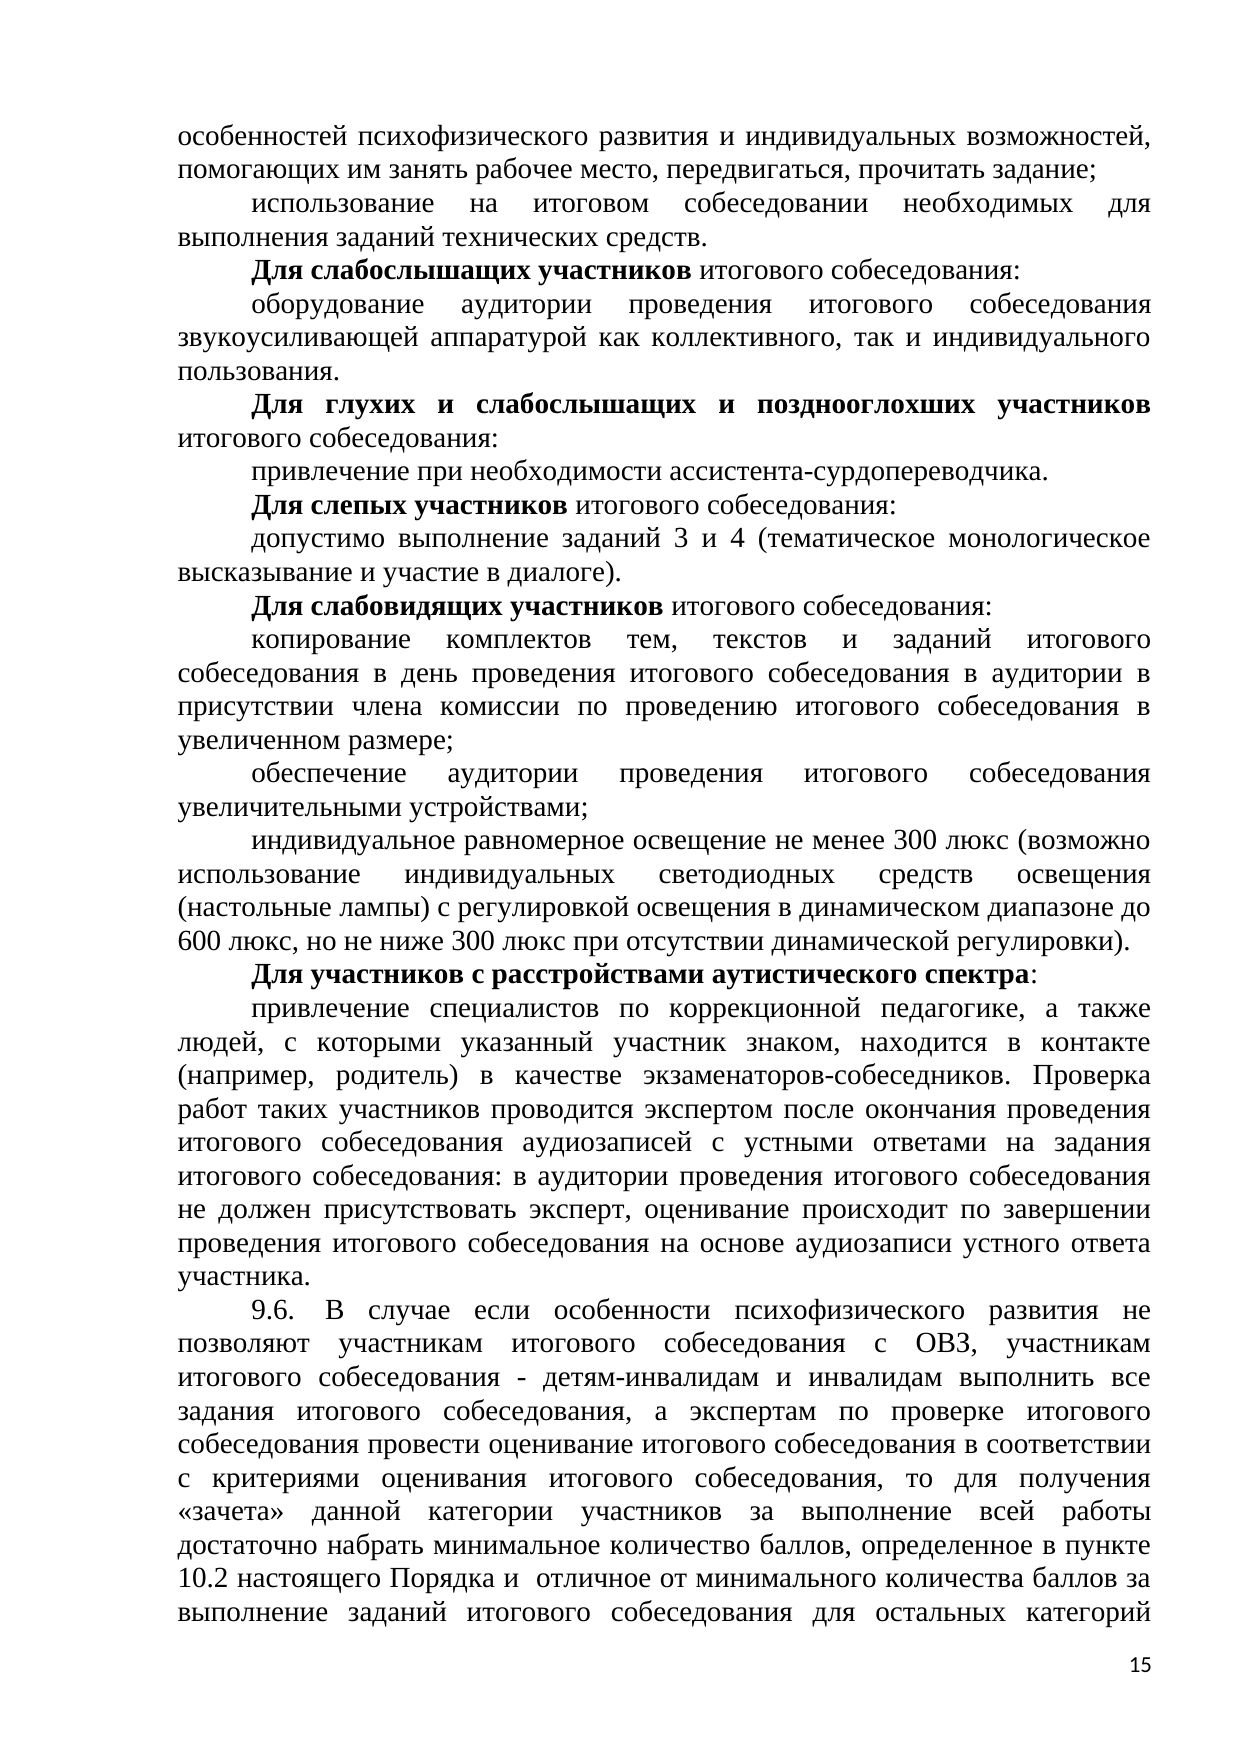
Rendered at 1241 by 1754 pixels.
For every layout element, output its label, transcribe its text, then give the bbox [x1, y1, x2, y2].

text Для участников с расстройствами аутистического спектра: [177, 957, 1152, 990]
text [177, 118, 1152, 185]
text Для слабослышащих участников итогового собеседования: [177, 252, 1152, 286]
text оборудование аудитории проведения итогового собеседования звукоусиливающей аппаратурой как коллективного, так и индивидуального пользования. [177, 286, 1152, 386]
text Для слабовидящих участников итогового собеседования: [177, 588, 1152, 621]
text Для слепых участников итогового собеседования: [177, 487, 1152, 521]
text привлечение при необходимости ассистента-сурдопереводчика. [177, 453, 1152, 487]
text копирование комплектов тем, текстов и заданий итогового собеседования в день проведения итогового собеседования в аудитории в присутствии члена комиссии по проведению итогового собеседования в увеличенном размере; [177, 621, 1152, 755]
text индивидуальное равномерное освещение не менее 300 люкс (возможно использование индивидуальных светодиодных средств освещения (настольные лампы) с регулировкой освещения в динамическом диапазоне до 600 люкс, но не ниже 300 люкс при отсутствии динамической регулировки). [177, 822, 1152, 957]
text использование на итоговом собеседовании необходимых для выполнения заданий технических средств. [177, 185, 1152, 252]
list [177, 1292, 1152, 1627]
text обеспечение аудитории проведения итогового собеседования увеличительными устройствами; [177, 755, 1152, 822]
text Для глухих и слабослышащих и позднооглохших участников итогового собеседования: [177, 386, 1152, 453]
text допустимо выполнение заданий 3 и 4 (тематическое монологическое высказывание и участие в диалоге). [177, 521, 1152, 588]
text привлечение специалистов по коррекционной педагогике, а также людей, с которыми указанный участник знаком, находится в контакте (например, родитель) в качестве экзаменаторов-собеседников. Проверка работ таких участников проводится экспертом после окончания проведения итогового собеседования аудиозаписей с устными ответами на задания итогового собеседования: в аудитории проведения итогового собеседования не должен присутствовать эксперт, оценивание происходит по завершении проведения итогового собеседования на основе аудиозаписи устного ответа участника. [177, 990, 1152, 1292]
